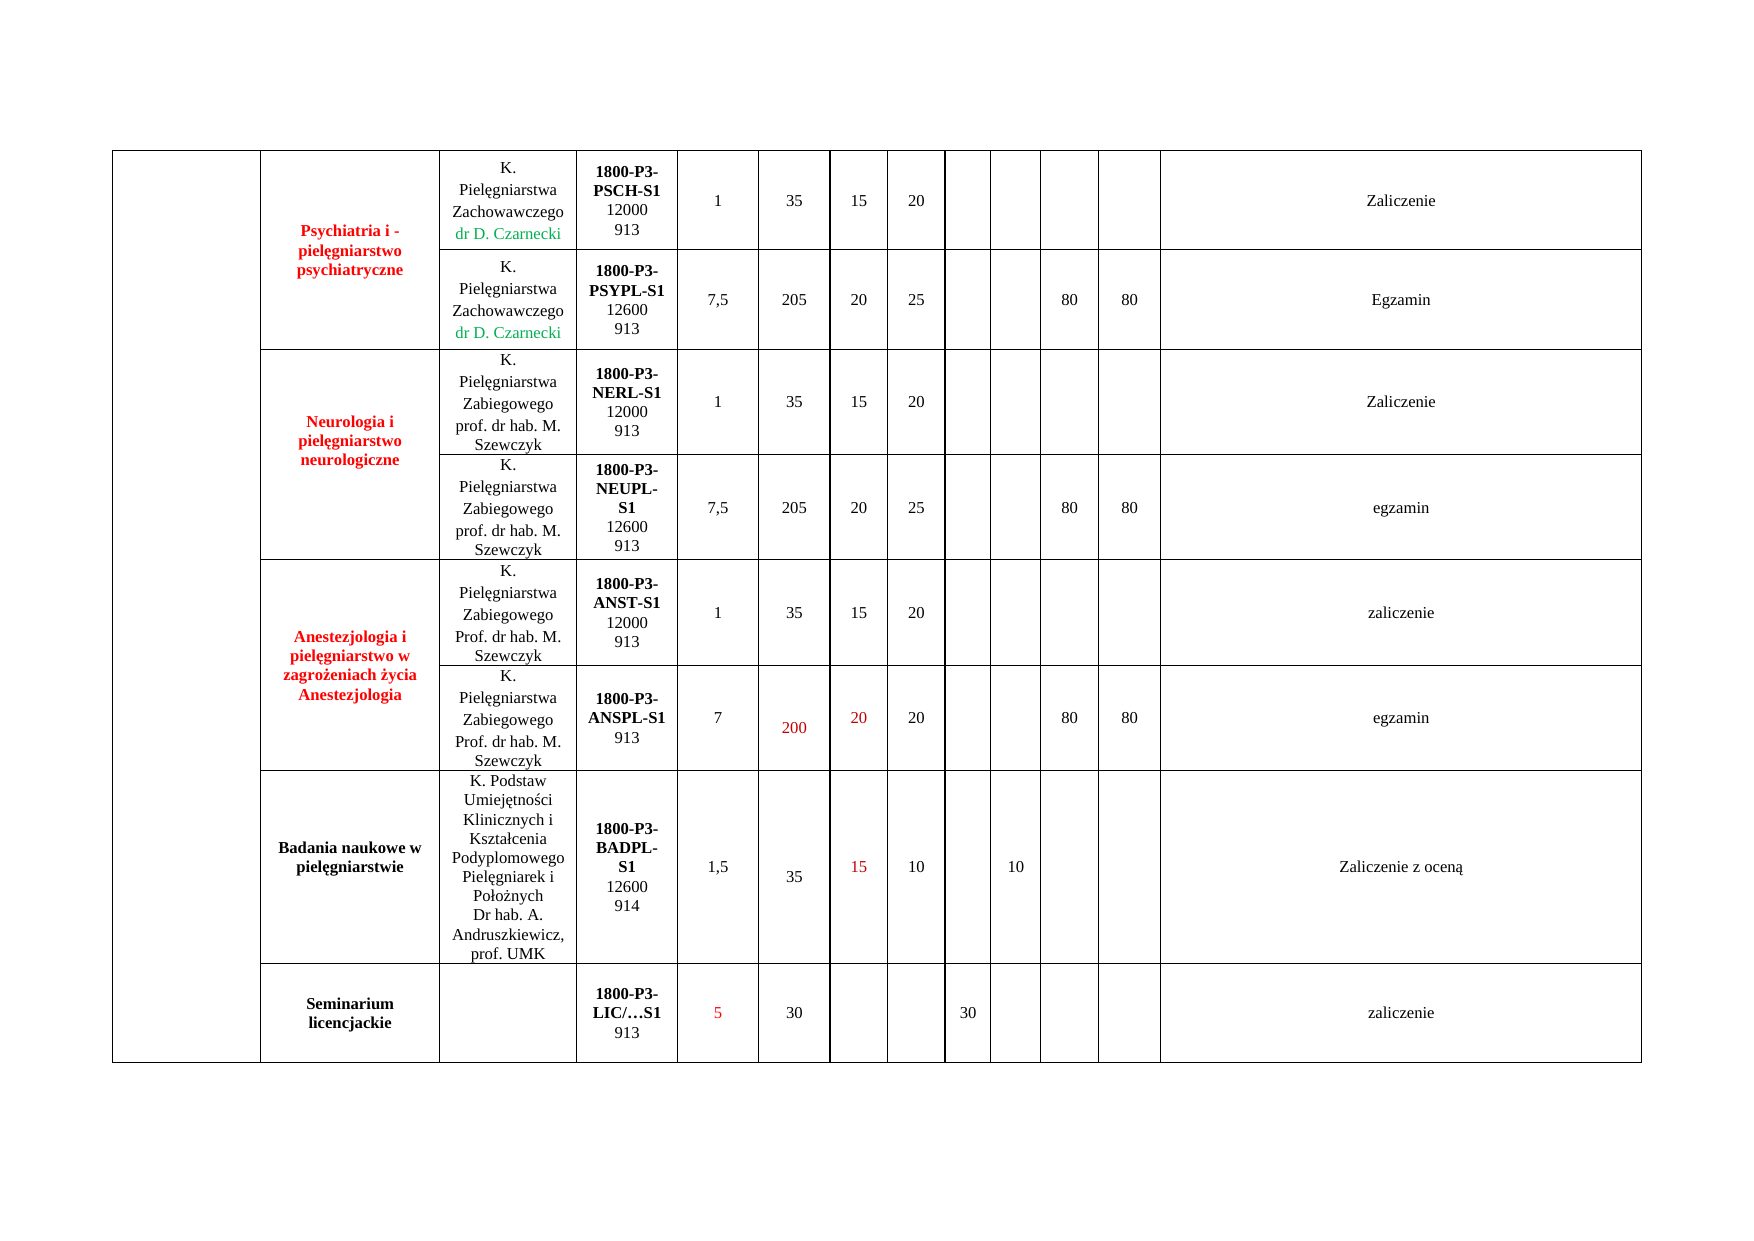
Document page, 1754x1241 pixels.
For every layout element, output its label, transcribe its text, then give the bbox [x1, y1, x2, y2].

table_cell [1099, 560, 1160, 665]
table_cell [1041, 560, 1098, 665]
table_cell 35 [759, 560, 829, 665]
table_cell 35 [759, 771, 829, 963]
table_cell [831, 964, 887, 1062]
table_cell 10 [991, 771, 1040, 963]
table_cell Zaliczenie [1161, 350, 1641, 454]
table_cell [991, 666, 1040, 770]
table_cell Zaliczenie [1161, 151, 1641, 249]
table_cell 15 [831, 151, 887, 249]
table_cell zaliczenie [1161, 560, 1641, 665]
table_cell 20 [888, 666, 944, 770]
table_cell [888, 964, 944, 1062]
table_cell 20 [831, 455, 887, 559]
table_cell 200 [759, 666, 829, 770]
table_cell 1800-P3-LIC/…S1 913 [577, 964, 677, 1062]
table_cell 1800-P3-ANST-S1 12000 913 [577, 560, 677, 665]
table_cell [946, 250, 990, 349]
table_cell 7,5 [678, 455, 758, 559]
table_cell [1041, 350, 1098, 454]
table_cell Neurologia i pielęgniarstwo neurologiczne [261, 350, 439, 559]
table_cell 20 [831, 666, 887, 770]
table_cell [991, 964, 1040, 1062]
table_cell 205 [759, 455, 829, 559]
table_cell Egzamin [1161, 250, 1641, 349]
table_cell egzamin [1161, 455, 1641, 559]
table_cell 80 [1041, 455, 1098, 559]
table_cell [946, 560, 990, 665]
table_cell [1099, 771, 1160, 963]
table_cell Zaliczenie z oceną [1161, 771, 1641, 963]
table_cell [440, 771, 576, 963]
table_cell [946, 771, 990, 963]
table_cell K. Pielęgniarstwa Zachowawczego dr D. Czarnecki [440, 250, 576, 349]
table_cell [1041, 964, 1098, 1062]
table_cell [991, 455, 1040, 559]
table_cell [1099, 151, 1160, 249]
table_cell [1041, 771, 1098, 963]
table_cell 80 [1099, 455, 1160, 559]
table_cell K. Pielęgniarstwa Zachowawczego dr D. Czarnecki [440, 151, 576, 249]
table_cell 20 [888, 151, 944, 249]
table_cell [946, 350, 990, 454]
table_cell K. Pielęgniarstwa Zabiegowego prof. dr hab. M. Szewczyk [440, 350, 576, 454]
table_cell 7 [678, 666, 758, 770]
table_cell 25 [888, 250, 944, 349]
table_cell 205 [759, 250, 829, 349]
table_cell [991, 560, 1040, 665]
table_cell Psychiatria i - pielęgniarstwo psychiatryczne [261, 151, 439, 349]
table_cell [440, 964, 576, 1062]
table_cell 10 [888, 771, 944, 963]
table_cell 1,5 [678, 771, 758, 963]
table_cell 30 [759, 964, 829, 1062]
table_cell 1 [678, 350, 758, 454]
table_cell [1041, 151, 1098, 249]
table_cell 5 [678, 964, 758, 1062]
table_cell zaliczenie [1161, 964, 1641, 1062]
table_cell 20 [888, 560, 944, 665]
table_cell K. Pielęgniarstwa Zabiegowego prof. dr hab. M. Szewczyk [440, 455, 576, 559]
table_cell 1800-P3-ANSPL-S1 913 [577, 666, 677, 770]
table_cell 1800-P3-NEUPL-S1 12600 913 [577, 455, 677, 559]
table_cell 80 [1041, 666, 1098, 770]
table_cell [991, 151, 1040, 249]
table_cell Anestezjologia i pielęgniarstwo w zagrożeniach życia Anestezjologia [261, 560, 439, 770]
table_cell 80 [1041, 250, 1098, 349]
table_cell egzamin [1161, 666, 1641, 770]
table_cell [1099, 964, 1160, 1062]
table_cell 30 [946, 964, 990, 1062]
table_cell 80 [1099, 666, 1160, 770]
table_cell [946, 151, 990, 249]
table_cell 1 [678, 560, 758, 665]
table_cell K. Pielęgniarstwa Zabiegowego Prof. dr hab. M. Szewczyk [440, 560, 576, 665]
table_cell 20 [831, 250, 887, 349]
table_cell 25 [888, 455, 944, 559]
table_cell 1 [678, 151, 758, 249]
table_cell 35 [759, 350, 829, 454]
table_cell Badania naukowe w pielęgniarstwie [261, 771, 439, 963]
table_cell 15 [831, 771, 887, 963]
table_cell [991, 250, 1040, 349]
table_cell 7,5 [678, 250, 758, 349]
table_cell [991, 350, 1040, 454]
table_cell 1800-P3-PSYPL-S1 12600 913 [577, 250, 677, 349]
table_cell [946, 455, 990, 559]
table_cell 20 [888, 350, 944, 454]
table_cell [946, 666, 990, 770]
table_cell [1099, 350, 1160, 454]
table_cell 1800-P3-PSCH-S1 12000 913 [577, 151, 677, 249]
table_cell 15 [831, 560, 887, 665]
table_cell 15 [831, 350, 887, 454]
table_cell Seminarium licencjackie [261, 964, 439, 1062]
table_cell 1800-P3-NERL-S1 12000 913 [577, 350, 677, 454]
table_cell 80 [1099, 250, 1160, 349]
table_cell K. Pielęgniarstwa Zabiegowego Prof. dr hab. M. Szewczyk [440, 666, 576, 770]
table_cell 35 [759, 151, 829, 249]
table_cell 1800-P3-BADPL-S1 12600 914 [577, 771, 677, 963]
